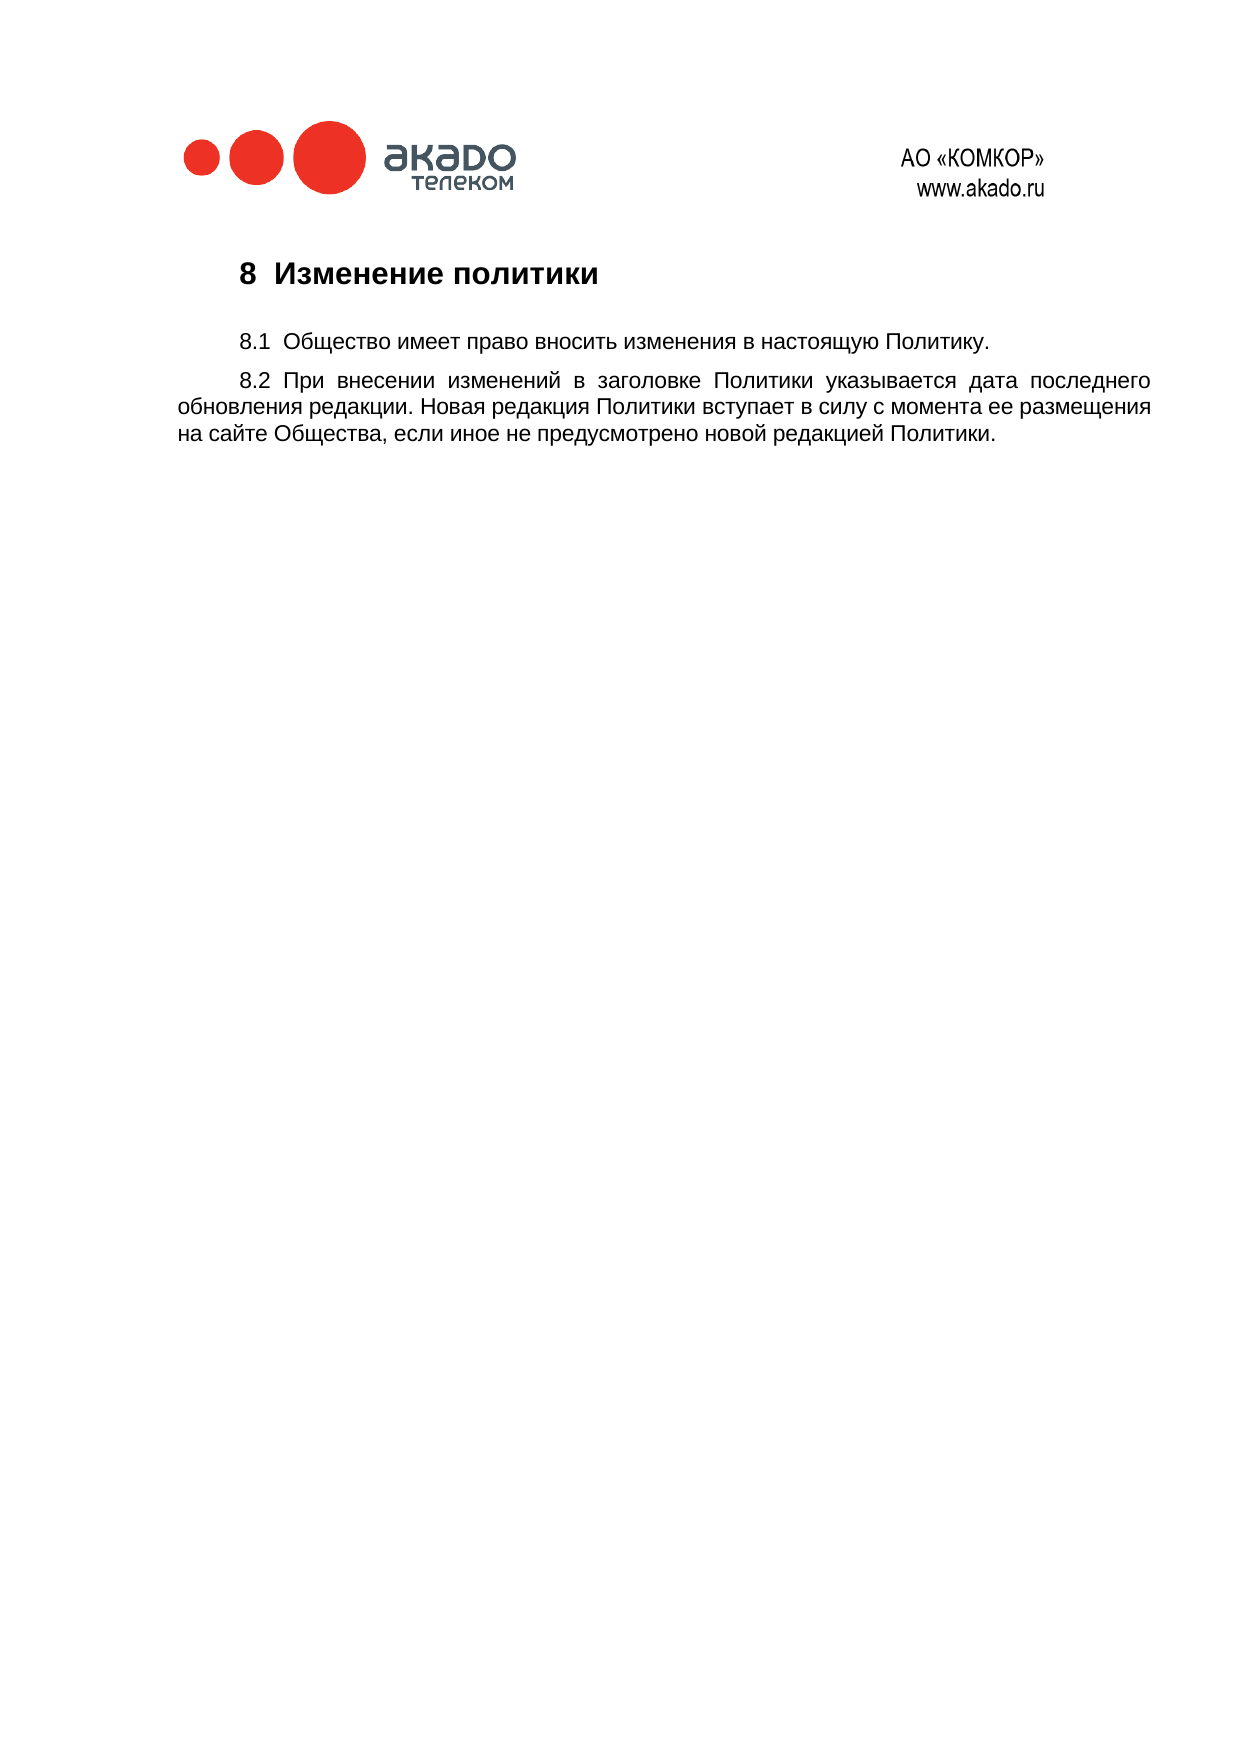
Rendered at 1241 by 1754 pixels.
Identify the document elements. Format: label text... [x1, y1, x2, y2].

text Общество имеет право вносить изменения в настоящую Политику. [177, 328, 1152, 354]
text При внесении изменений в заголовке Политики указывается дата последнего обновления редакции. Новая редакция Политики вступает в силу с момента ее размещения на сайте Общества, если иное не предусмотрено новой редакцией Политики. [177, 367, 1152, 446]
picture [177, 87, 1058, 204]
text Изменение политики [177, 255, 1152, 291]
